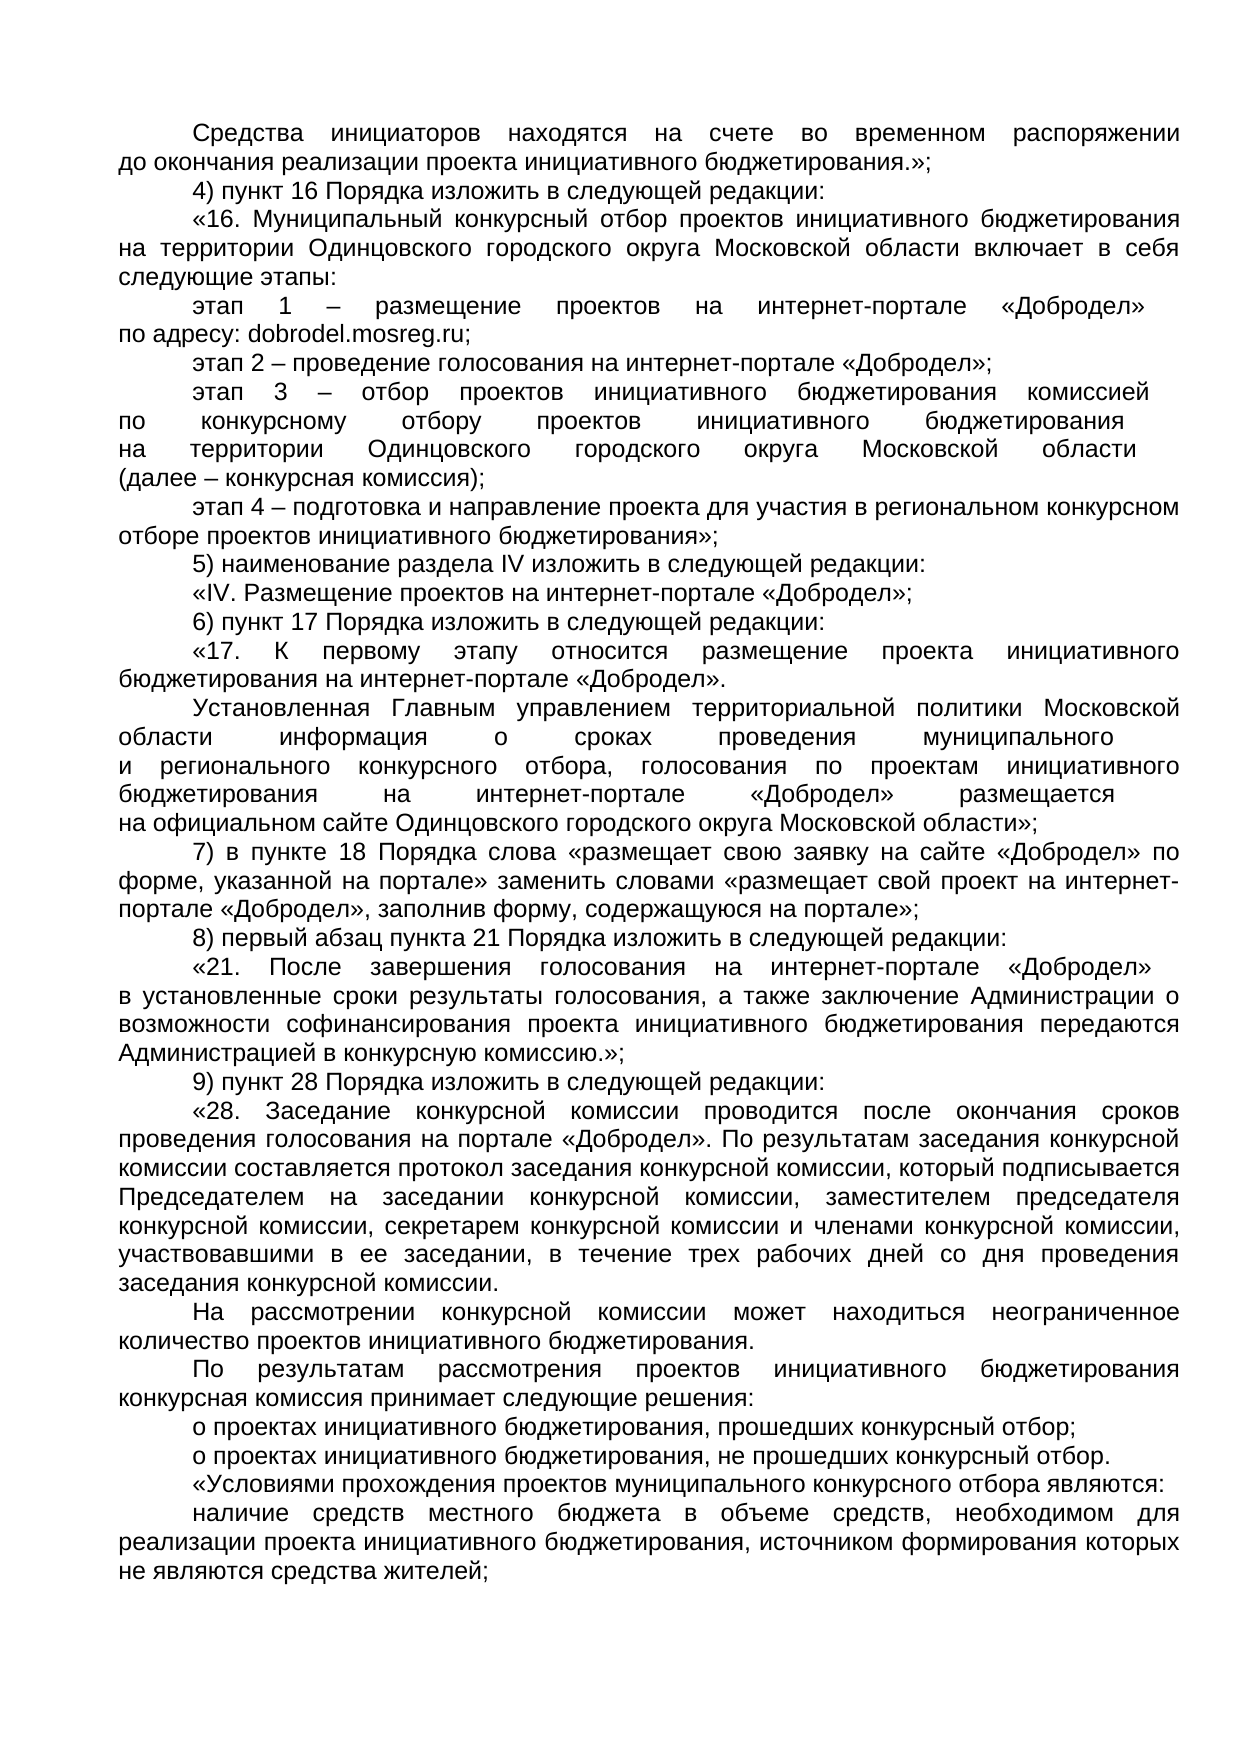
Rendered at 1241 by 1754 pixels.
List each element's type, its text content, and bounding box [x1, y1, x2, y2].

text этап 2 – проведение голосования на интернет-портале «Добродел»; [118, 348, 1181, 377]
text наличие средств местного бюджета в объеме средств, необходимом для реализации проекта инициативного бюджетирования, источником формирования которых не являются средства жителей; [118, 1498, 1181, 1584]
text 4) пункт 16 Порядка изложить в следующей редакции: [118, 176, 1181, 204]
text этап 4 – подготовка и направление проекта для участия в региональном конкурсном отборе проектов инициативного бюджетирования»; [118, 492, 1181, 549]
text «28. Заседание конкурсной комиссии проводится после окончания сроков проведения голосования на портале «Добродел». По результатам заседания конкурсной комиссии составляется протокол заседания конкурсной комиссии, который подписывается Председателем на заседании конкурсной комиссии, заместителем председателя конкурсной комиссии, секретарем конкурсной комиссии и членами конкурсной комиссии, участвовавшими в ее заседании, в течение трех рабочих дней со дня проведения заседания конкурсной комиссии. [118, 1096, 1181, 1297]
text о проектах инициативного бюджетирования, прошедших конкурсный отбор; [118, 1412, 1181, 1441]
text этап 3 – отбор проектов инициативного бюджетирования комиссией по конкурсному отбору проектов инициативного бюджетирования на территории Одинцовского городского округа Московской области (далее – конкурсная комиссия); [118, 377, 1181, 492]
text Средства инициаторов находятся на счете во временном распоряжении до окончания реализации проекта инициативного бюджетирования.»; [118, 118, 1181, 176]
text 8) первый абзац пункта 21 Порядка изложить в следующей редакции: [118, 923, 1181, 952]
text «Условиями прохождения проектов муниципального конкурсного отбора являются: [118, 1469, 1181, 1498]
text о проектах инициативного бюджетирования, не прошедших конкурсный отбор. [118, 1441, 1181, 1469]
text 9) пункт 28 Порядка изложить в следующей редакции: [118, 1067, 1181, 1096]
text «17. К первому этапу относится размещение проекта инициативного бюджетирования на интернет-портале «Добродел». [118, 636, 1181, 693]
text 6) пункт 17 Порядка изложить в следующей редакции: [118, 607, 1181, 636]
text «IV. Размещение проектов на интернет-портале «Добродел»; [118, 578, 1181, 607]
text На рассмотрении конкурсной комиссии может находиться неограниченное количество проектов инициативного бюджетирования. [118, 1297, 1181, 1354]
text «21. После завершения голосования на интернет-портале «Добродел» в установленные сроки результаты голосования, а также заключение Администрации о возможности софинансирования проекта инициативного бюджетирования передаются Администрацией в конкурсную комиссию.»; [118, 952, 1181, 1067]
text 7) в пункте 18 Порядка слова «размещает свою заявку на сайте «Добродел» по форме, указанной на портале» заменить словами «размещает свой проект на интернет-портале «Добродел», заполнив форму, содержащуюся на портале»; [118, 837, 1181, 923]
text «16. Муниципальный конкурсный отбор проектов инициативного бюджетирования на территории Одинцовского городского округа Московской области включает в себя следующие этапы: [118, 204, 1181, 291]
text По результатам рассмотрения проектов инициативного бюджетирования конкурсная комиссия принимает следующие решения: [118, 1354, 1181, 1412]
text этап 1 – размещение проектов на интернет-портале «Добродел» по адресу: dobrodel.mosreg.ru; [118, 291, 1181, 348]
text Установленная Главным управлением территориальной политики Московской области информация о сроках проведения муниципального и регионального конкурсного отбора, голосования по проектам инициативного бюджетирования на интернет-портале «Добродел» размещается на официальном сайте Одинцовского городского округа Московской области»; [118, 693, 1181, 837]
text 5) наименование раздела IV изложить в следующей редакции: [118, 549, 1181, 578]
